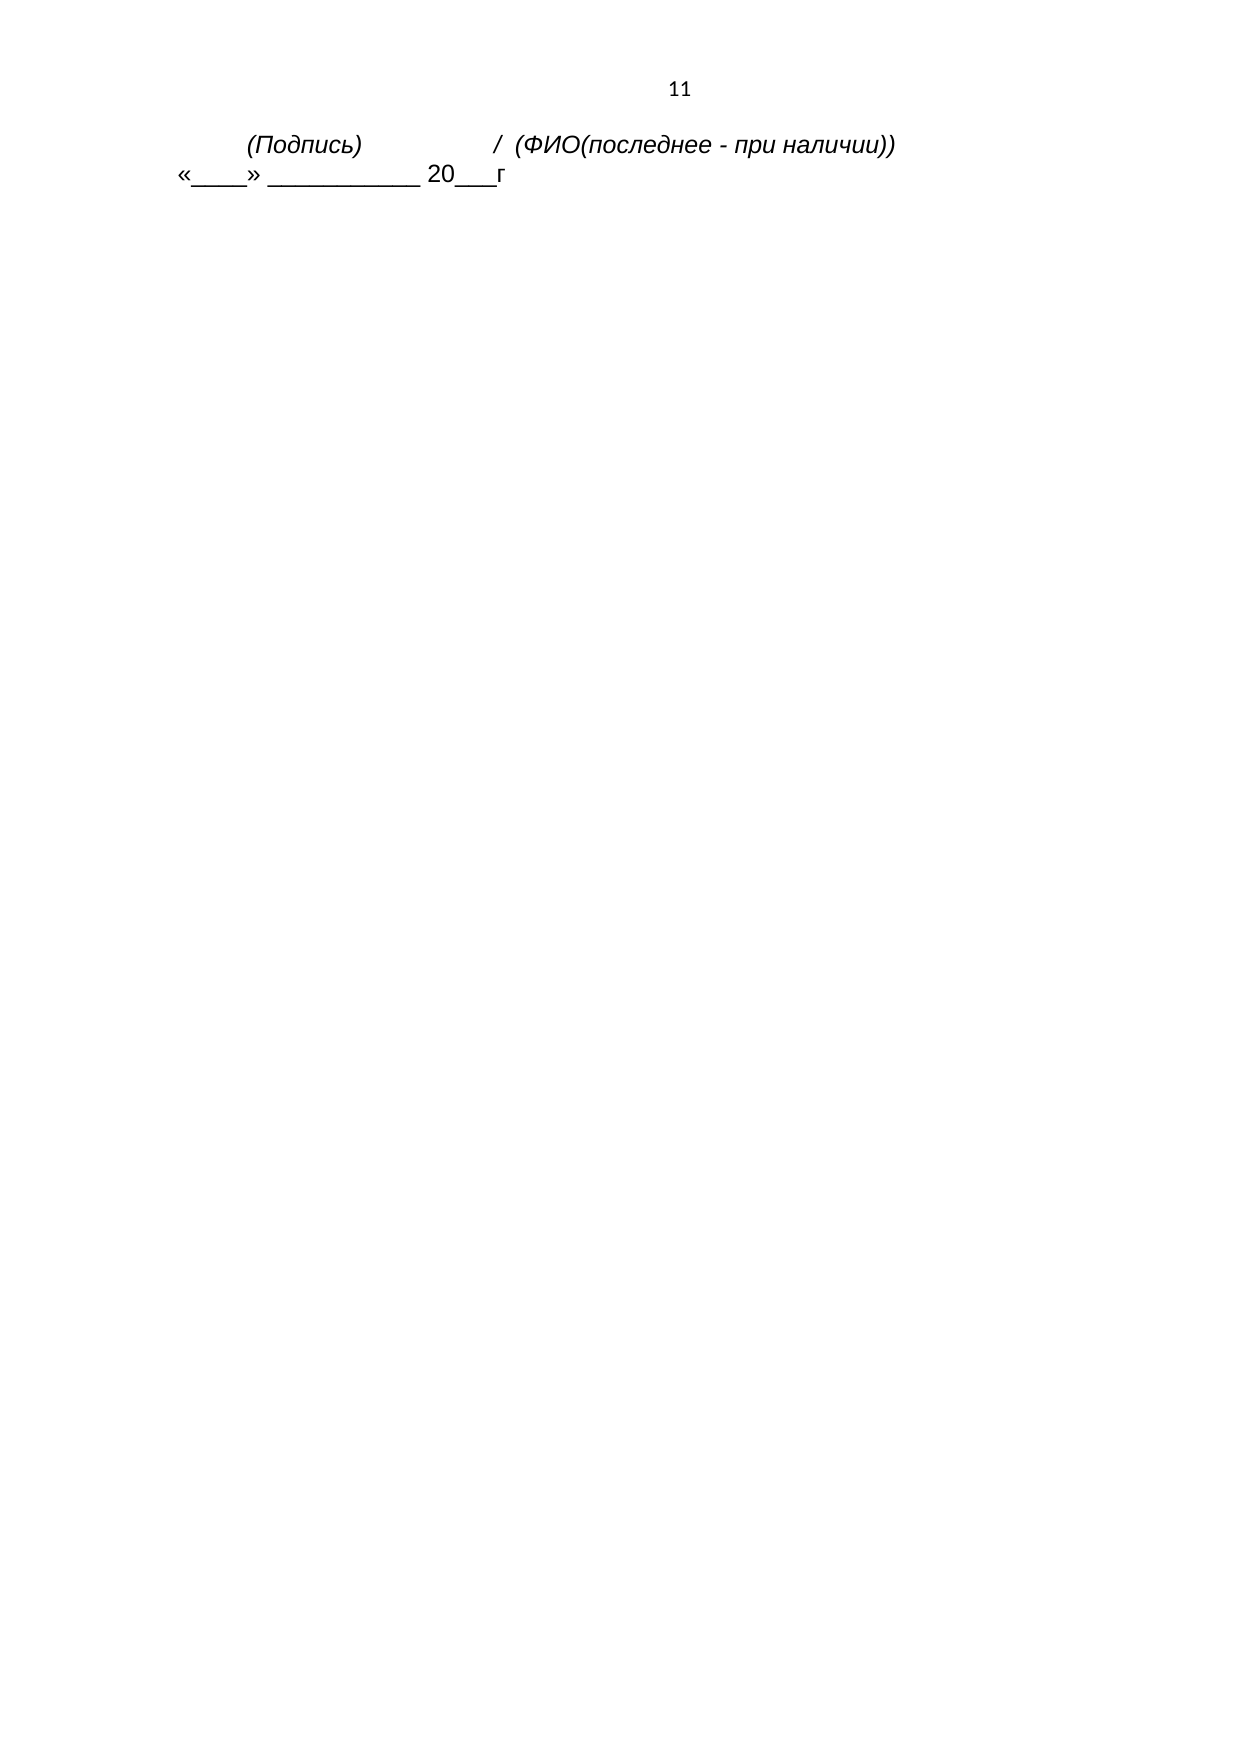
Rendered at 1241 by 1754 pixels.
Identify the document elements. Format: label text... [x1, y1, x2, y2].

text (Подпись) / (ФИО(последнее - при наличии)) [177, 130, 1181, 159]
text «____» ___________ 20___г [177, 159, 1181, 187]
